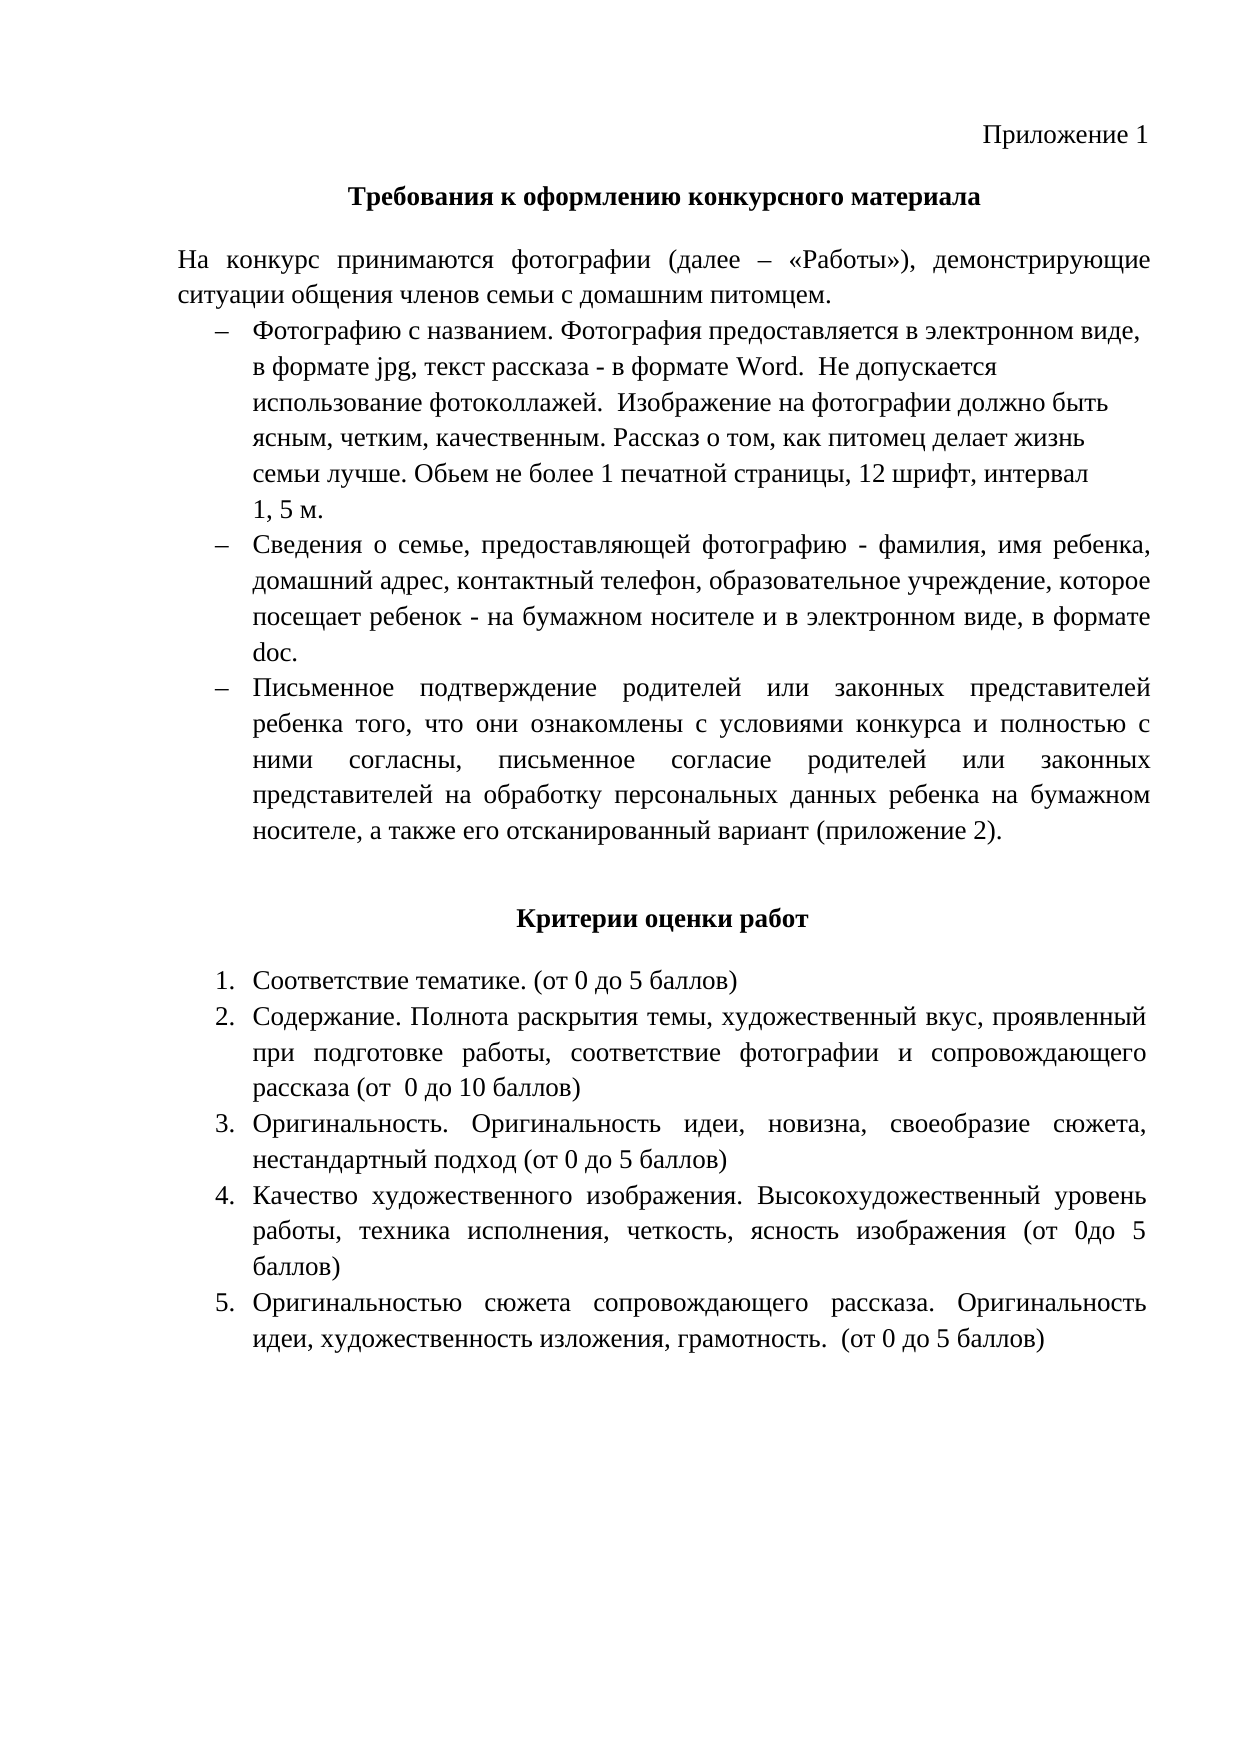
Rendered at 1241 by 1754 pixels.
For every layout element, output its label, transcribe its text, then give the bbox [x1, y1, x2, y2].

text Критерии оценки работ [177, 902, 1147, 933]
list Оригинальностью сюжета сопровождающего рассказа. Оригинальность идеи, художественность изложения, грамотность. (от 0 до 5 баллов) [215, 1286, 1147, 1353]
list Соответствие тематике. (от 0 до 5 баллов) [215, 964, 1147, 996]
list Сведения о семье, предоставляющей фотографию - фамилия, имя ребенка, домашний адрес, контактный телефон, образовательное учреждение, которое посещает ребенок - на бумажном носителе и в электронном виде, в формате doc. [215, 528, 1152, 667]
list Фотографию с названием. Фотография предоставляется в электронном виде, в формате jpg, текст рассказа - в формате Word. Не допускается использование фотоколлажей. Изображение на фотографии должно быть ясным, четким, качественным. Рассказ о том, как питомец делает жизнь семьи лучше. Обьем не более 1 печатной страницы, 12 шрифт, интервал 1, 5 м. [215, 314, 1152, 524]
list Письменное подтверждение родителей или законных представителей ребенка того, что они ознакомлены с условиями конкурса и полностью с ними согласны, письменное согласие родителей или законных представителей на обработку персональных данных ребенка на бумажном носителе, а также его отсканированный вариант (приложение 2). [215, 671, 1152, 846]
text Требования к оформлению конкурсного материала [177, 180, 1152, 212]
list Качество художественного изображения. Высокохудожественный уровень работы, техника исполнения, четкость, ясность изображения (от 0до 5 баллов) [215, 1179, 1147, 1281]
list Оригинальность. Оригинальность идеи, новизна, своеобразие сюжета, нестандартный подход (от 0 до 5 баллов) [215, 1107, 1147, 1174]
text Приложение 1 [177, 118, 1149, 149]
list Содержание. Полнота раскрытия темы, художественный вкус, проявленный при подготовке работы, соответствие фотографии и сопровождающего рассказа (от 0 до 10 баллов) [215, 1000, 1147, 1103]
text На конкурс принимаются фотографии (далее – «Работы»), демонстрирующие ситуации общения членов семьи с домашним питомцем. [177, 243, 1152, 309]
